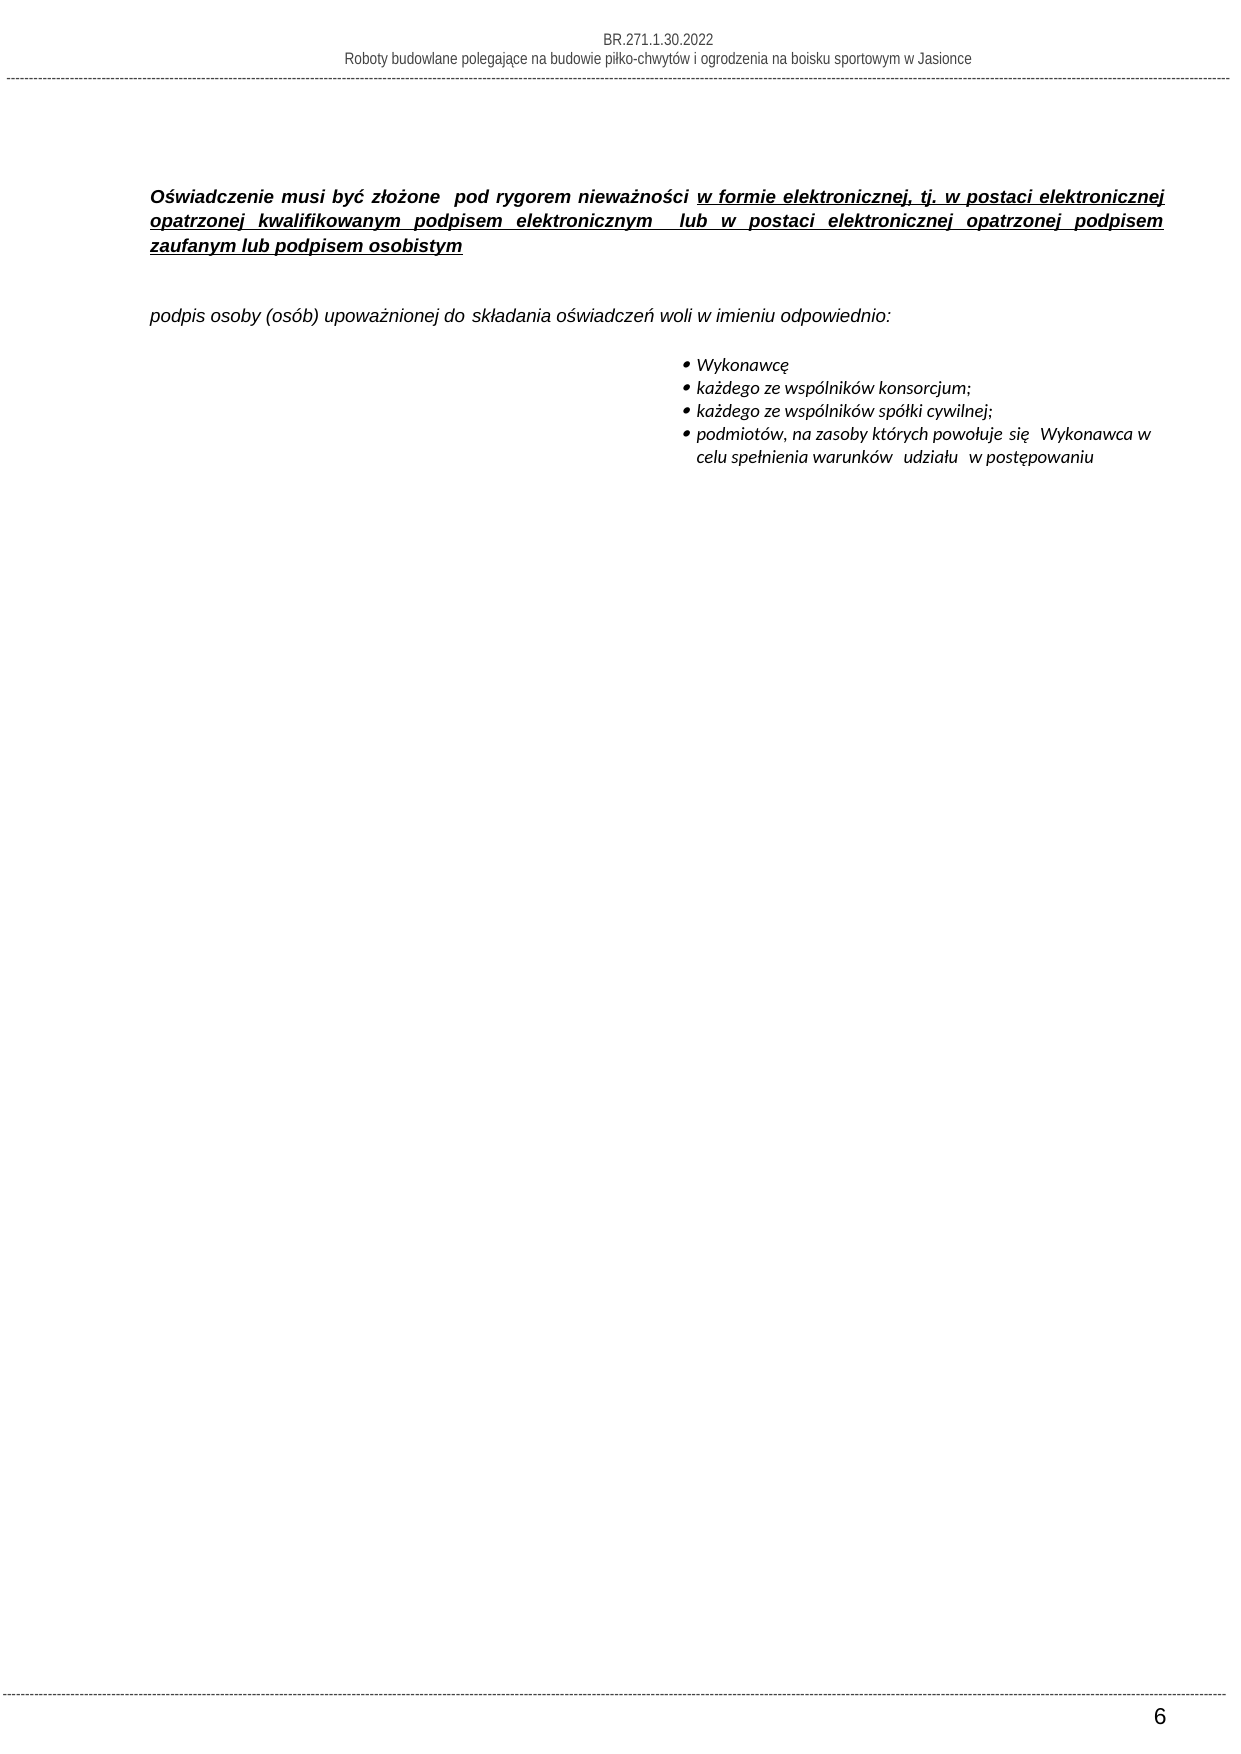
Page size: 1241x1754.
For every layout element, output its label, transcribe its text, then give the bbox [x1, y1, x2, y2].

text Oświadczenie musi być złożone pod rygorem nieważności w formie elektronicznej, tj. w postaci elektronicznej opatrzonej kwalifikowanym podpisem elektronicznym lub w postaci elektronicznej opatrzonej podpisem zaufanym lub podpisem osobistym [150, 185, 1166, 257]
list podmiotów, na zasoby których powołuje się Wykonawca w celu spełnienia warunków udziału w postępowaniu [682, 422, 1166, 468]
text podpis osoby (osób) upoważnionej do składania oświadczeń woli w imieniu odpowiednio: [150, 305, 1166, 327]
list każdego ze wspólników konsorcjum; [682, 376, 1166, 399]
list Wykonawcę [682, 353, 1166, 376]
list każdego ze wspólników spółki cywilnej; [682, 399, 1166, 422]
